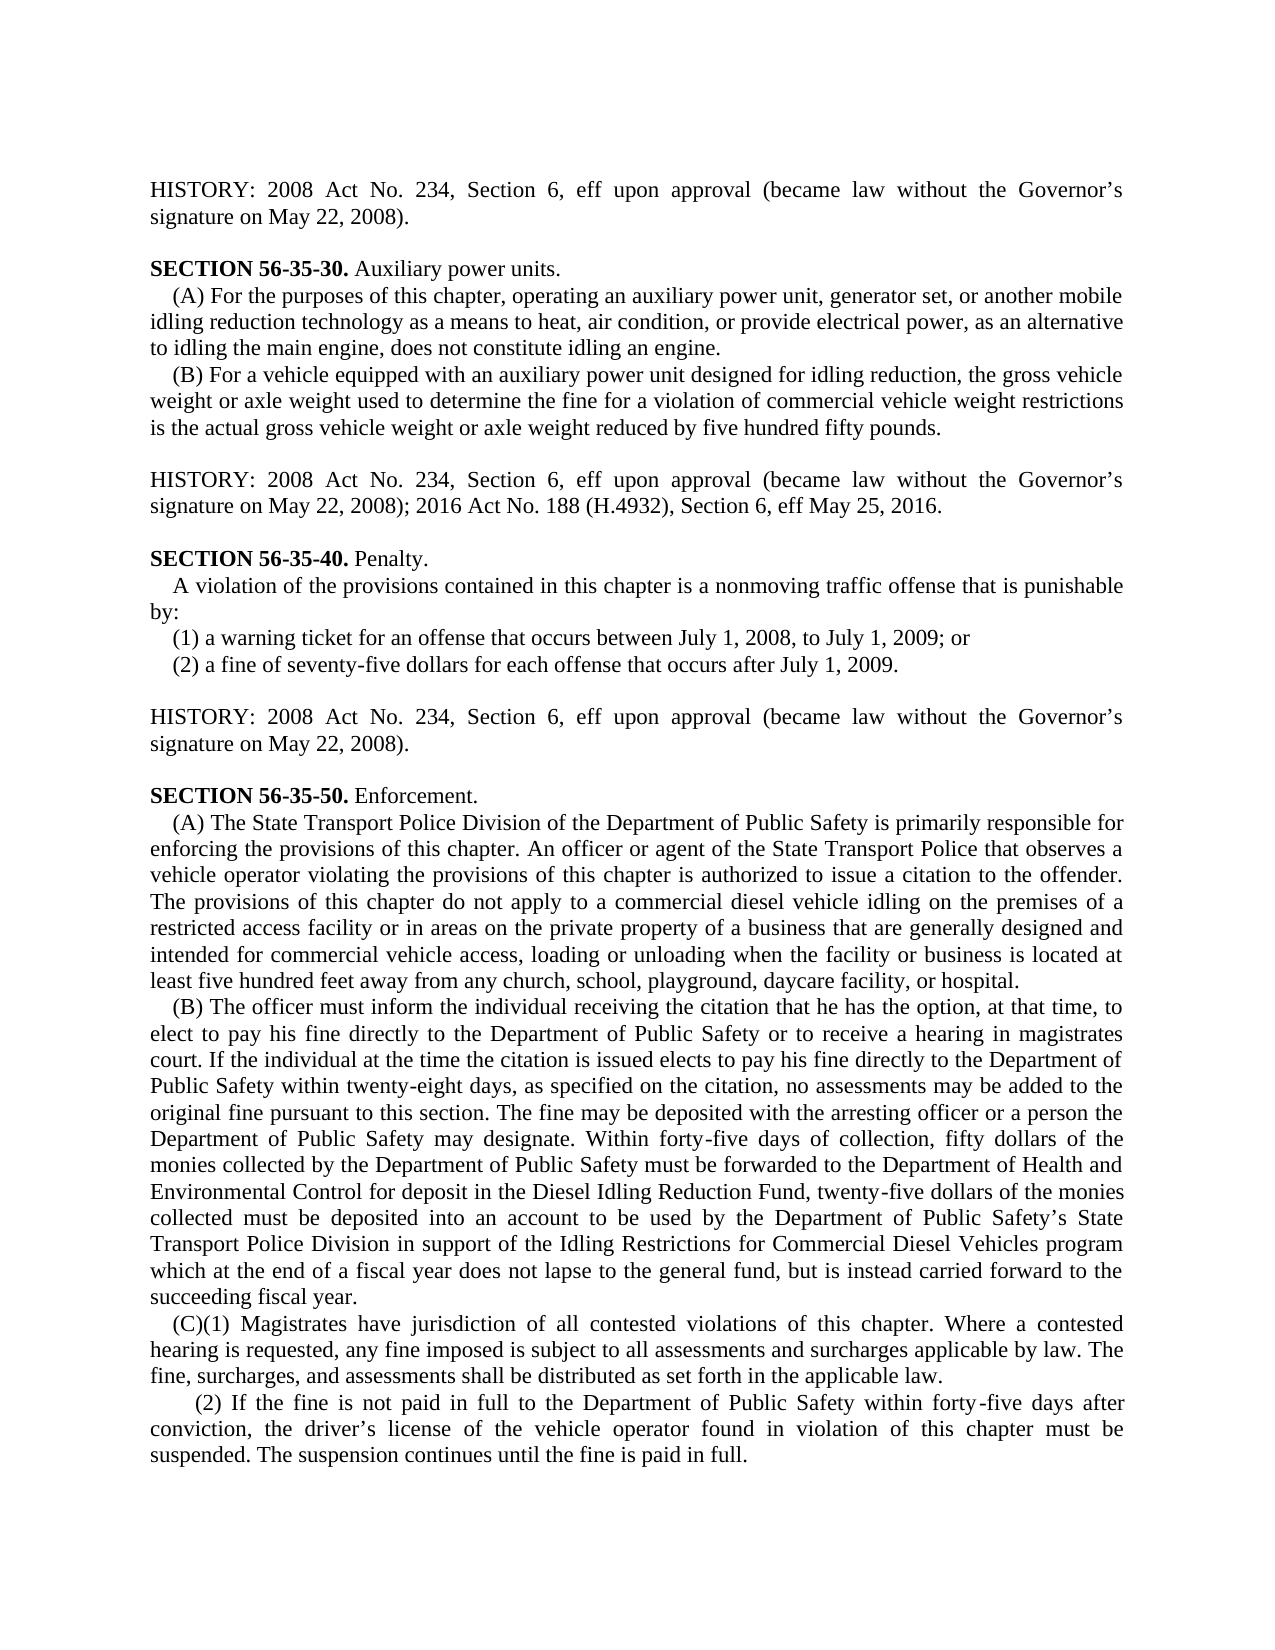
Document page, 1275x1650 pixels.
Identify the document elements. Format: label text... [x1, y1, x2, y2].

text SECTION 56-35-40. Penalty. [150, 545, 1125, 572]
text (2) a fine of seventy-five dollars for each offense that occurs after July 1, 2009. [150, 651, 1125, 677]
text HISTORY: 2008 Act No. 234, Section 6, eff upon approval (became law without the Governor’s signature on May 22, 2008). [150, 176, 1125, 229]
text (B) The officer must inform the individual receiving the citation that he has the option, at that time, to elect to pay his fine directly to the Department of Public Safety or to receive a hearing in magistrates court. If the individual at the time the citation is issued elects to pay his fine directly to the Department of Public Safety within twenty-eight days, as specified on the citation, no assessments may be added to the original fine pursuant to this section. The fine may be deposited with the arresting officer or a person the Department of Public Safety may designate. Within forty-five days of collection, fifty dollars of the monies collected by the Department of Public Safety must be forwarded to the Department of Health and Environmental Control for deposit in the Diesel Idling Reduction Fund, twenty-five dollars of the monies collected must be deposited into an account to be used by the Department of Public Safety’s State Transport Police Division in support of the Idling Restrictions for Commercial Diesel Vehicles program which at the end of a fiscal year does not lapse to the general fund, but is instead carried forward to the succeeding fiscal year. [150, 993, 1125, 1309]
text HISTORY: 2008 Act No. 234, Section 6, eff upon approval (became law without the Governor’s signature on May 22, 2008); 2016 Act No. 188 (H.4932), Section 6, eff May 25, 2016. [150, 466, 1125, 519]
text SECTION 56-35-50. Enforcement. [150, 782, 1125, 809]
text (C)(1) Magistrates have jurisdiction of all contested violations of this chapter. Where a contested hearing is requested, any fine imposed is subject to all assessments and surcharges applicable by law. The fine, surcharges, and assessments shall be distributed as set forth in the applicable law. [150, 1309, 1125, 1389]
text (1) a warning ticket for an offense that occurs between July 1, 2008, to July 1, 2009; or [150, 624, 1125, 651]
text SECTION 56-35-30. Auxiliary power units. [150, 255, 1125, 282]
text HISTORY: 2008 Act No. 234, Section 6, eff upon approval (became law without the Governor’s signature on May 22, 2008). [150, 703, 1125, 756]
text (2) If the fine is not paid in full to the Department of Public Safety within forty-five days after conviction, the driver’s license of the vehicle operator found in violation of this chapter must be suspended. The suspension continues until the fine is paid in full. [150, 1389, 1125, 1468]
text (A) For the purposes of this chapter, operating an auxiliary power unit, generator set, or another mobile idling reduction technology as a means to heat, air condition, or provide electrical power, as an alternative to idling the main engine, does not constitute idling an engine. [150, 282, 1125, 361]
text A violation of the provisions contained in this chapter is a nonmoving traffic offense that is punishable by: [150, 572, 1125, 624]
text (A) The State Transport Police Division of the Department of Public Safety is primarily responsible for enforcing the provisions of this chapter. An officer or agent of the State Transport Police that observes a vehicle operator violating the provisions of this chapter is authorized to issue a citation to the offender. The provisions of this chapter do not apply to a commercial diesel vehicle idling on the premises of a restricted access facility or in areas on the private property of a business that are generally designed and intended for commercial vehicle access, loading or unloading when the facility or business is located at least five hundred feet away from any church, school, playground, daycare facility, or hospital. [150, 809, 1125, 993]
text (B) For a vehicle equipped with an auxiliary power unit designed for idling reduction, the gross vehicle weight or axle weight used to determine the fine for a violation of commercial vehicle weight restrictions is the actual gross vehicle weight or axle weight reduced by five hundred fifty pounds. [150, 361, 1125, 440]
